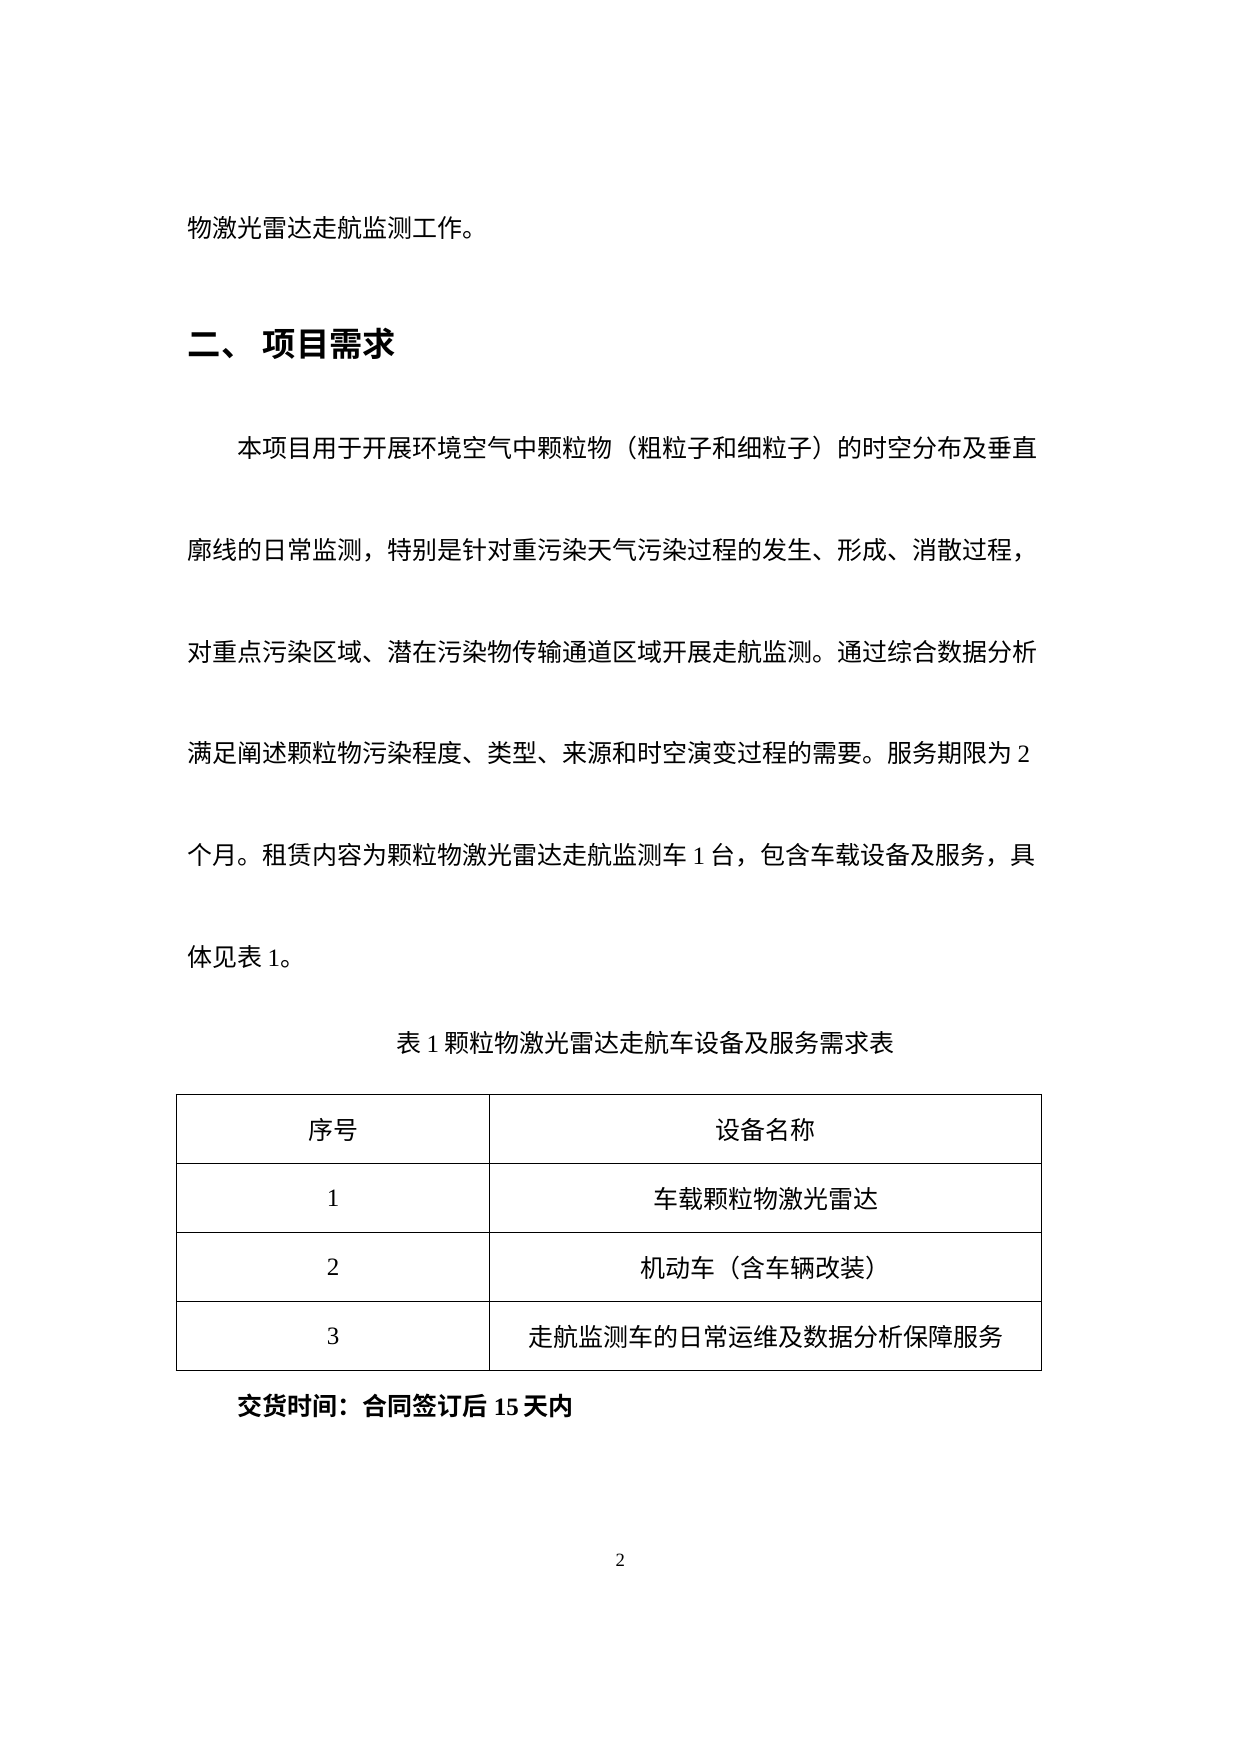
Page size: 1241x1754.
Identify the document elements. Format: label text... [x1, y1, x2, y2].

table_cell 1 [177, 1164, 489, 1232]
table_cell 走航监测车的日常运维及数据分析保障服务 [490, 1302, 1041, 1370]
list 项目需求 [187, 308, 1053, 376]
table_cell 2 [177, 1233, 489, 1301]
text 表1颗粒物激光雷达走航车设备及服务需求表 [187, 1008, 1053, 1076]
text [187, 193, 1053, 261]
text 本项目用于开展环境空气中颗粒物（粗粒子和细粒子）的时空分布及垂直廓线的日常监测，特别是针对重污染天气污染过程的发生、形成、消散过程，对重点污染区域、潜在污染物传输通道区域开展走航监测。通过综合数据分析满足阐述颗粒物污染程度、类型、来源和时空演变过程的需要。服务期限为2个月。租赁内容为颗粒物激光雷达走航监测车1台，包含车载设备及服务，具体见表1。 [187, 412, 1053, 990]
text 交货时间：合同签订后 15天内 [187, 1371, 1053, 1439]
table_header 设备名称 [490, 1095, 1041, 1163]
table_cell 车载颗粒物激光雷达 [490, 1164, 1041, 1232]
table_header 序号 [177, 1095, 489, 1163]
table_cell 3 [177, 1302, 489, 1370]
table_cell 机动车（含车辆改装） [490, 1233, 1041, 1301]
